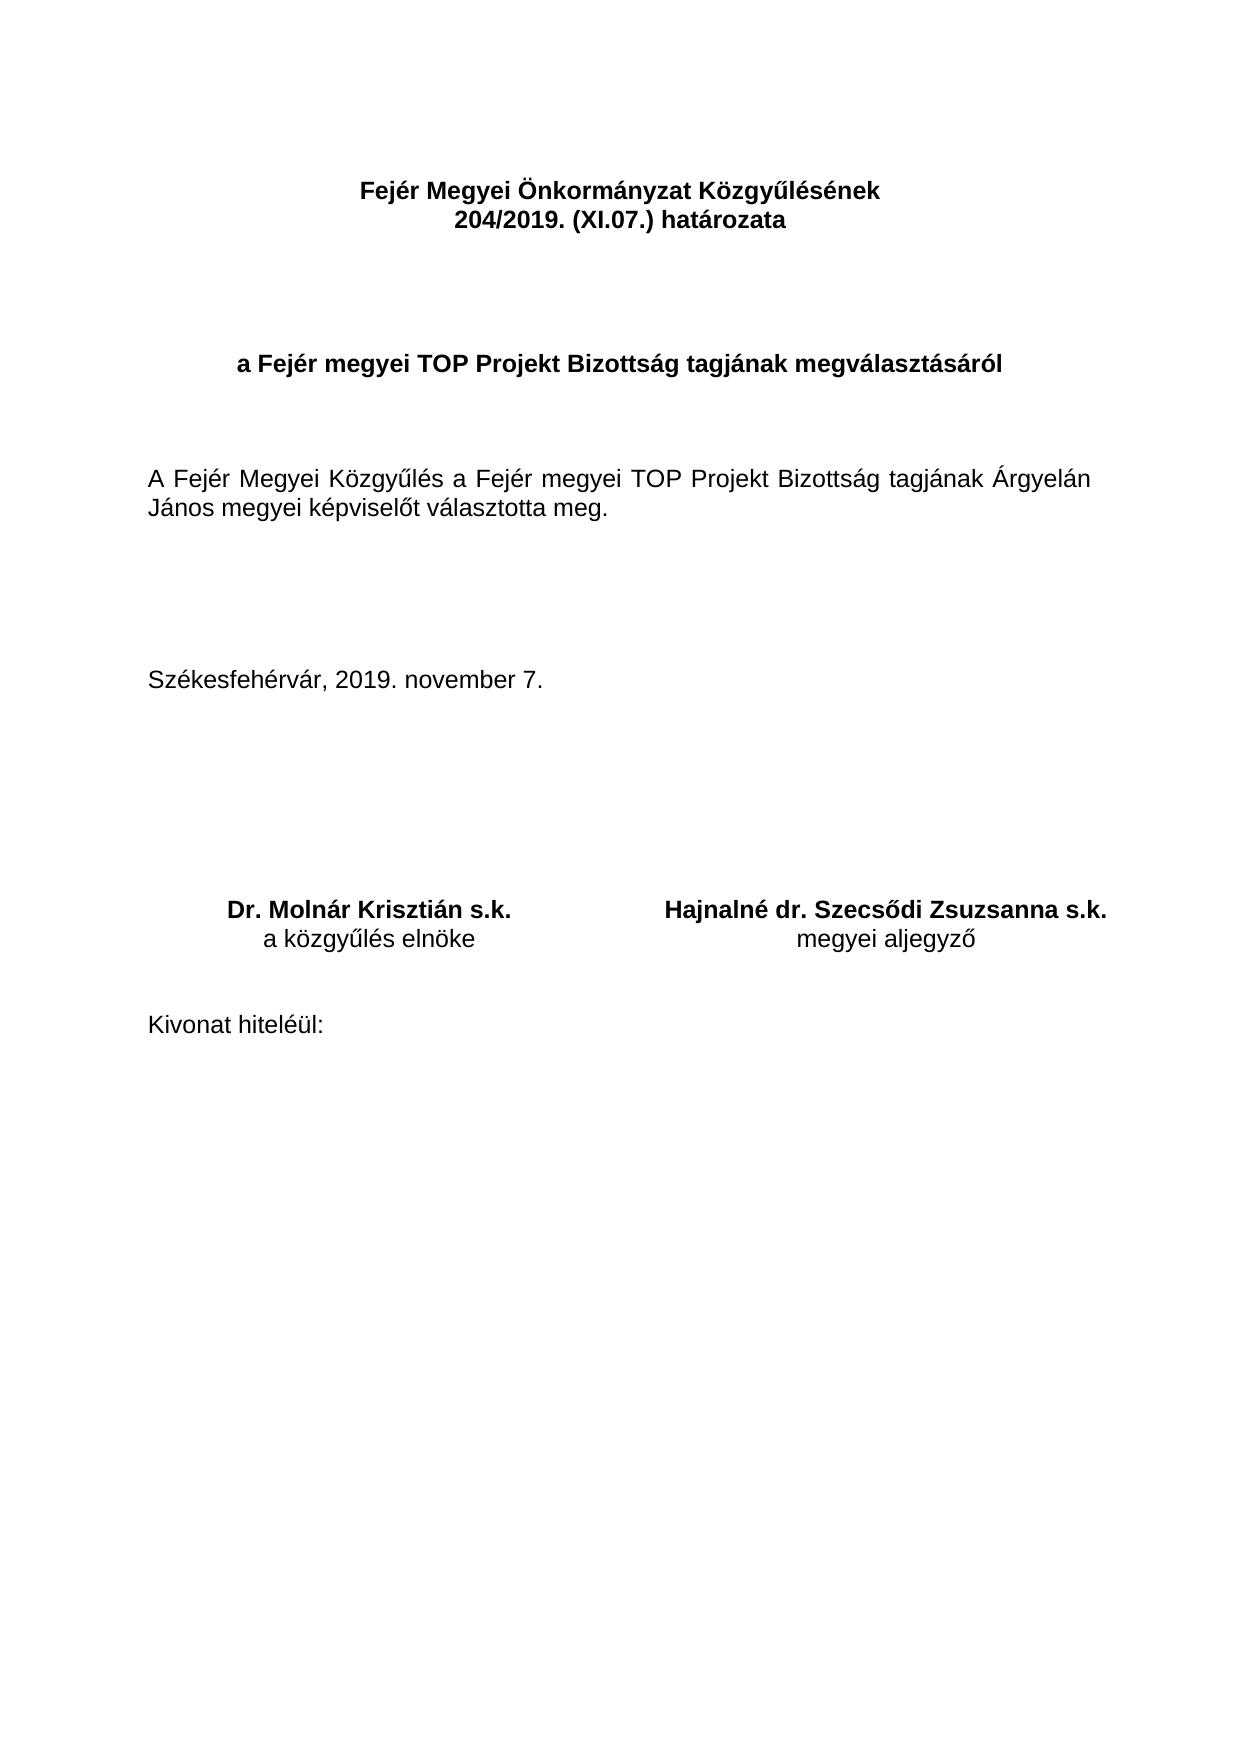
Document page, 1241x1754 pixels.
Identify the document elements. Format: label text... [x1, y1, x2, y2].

text 204/2019. (XI.07.) határozata [148, 205, 1093, 234]
text a Fejér megyei TOP Projekt Bizottság tagjának megválasztásáról [148, 349, 1093, 378]
text A Fejér Megyei Közgyűlés a Fejér megyei TOP Projekt Bizottság tagjának Árgyelán János megyei képviselőt választotta meg. [148, 464, 1093, 521]
text Kivonat hiteléül: [148, 1010, 1093, 1039]
text Fejér Megyei Önkormányzat Közgyűlésének [148, 176, 1093, 205]
text Dr. Molnár Krisztián s.k. Hajnalné dr. Szecsődi Zsuzsanna s.k. [148, 895, 1093, 924]
text a közgyűlés elnöke megyei aljegyző [148, 924, 1093, 953]
text Székesfehérvár, 2019. november 7. [148, 665, 1093, 694]
